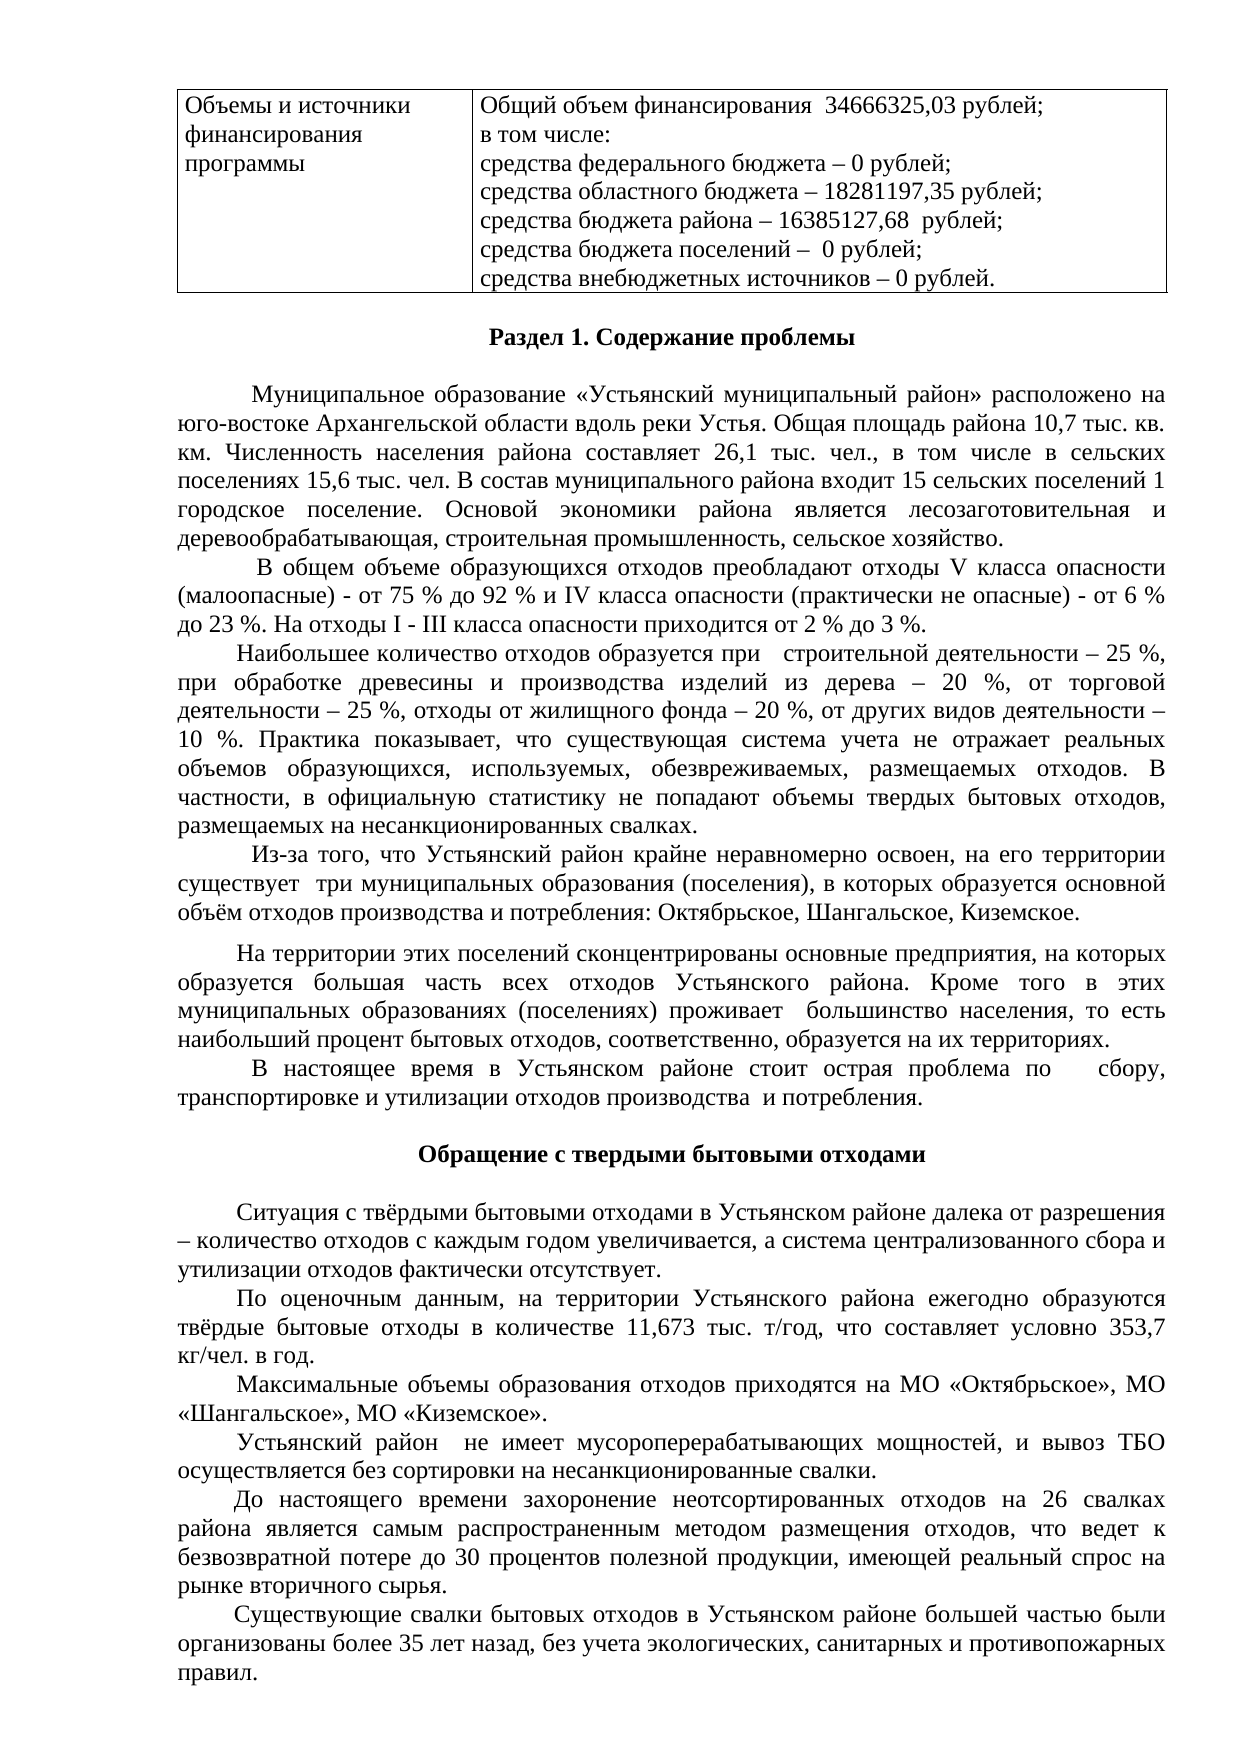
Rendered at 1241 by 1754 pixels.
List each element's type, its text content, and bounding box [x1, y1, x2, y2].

text Наибольшее количество отходов образуется при строительной деятельности – 25 %, при обработке древесины и производства изделий из дерева – 20 %, от торговой деятельности – 25 %, отходы от жилищного фонда – 20 %, от других видов деятельности – 10 %. Практика показывает, что существующая система учета не отражает реальных объемов образующихся, используемых, обезвреживаемых, размещаемых отходов. В частности, в официальную статистику не попадают объемы твердых бытовых отходов, размещаемых на несанкционированных свалках. Из-за того, что Устьянский район крайне неравномерно освоен, на его территории существует три муниципальных образования (поселения), в которых образуется основной объём отходов производства и потребления: Октябрьское, Шангальское, Киземское. [177, 638, 1167, 926]
text На территории этих поселений сконцентрированы основные предприятия, на которых образуется большая часть всех отходов Устьянского района. Кроме того в этих муниципальных образованиях (поселениях) проживает большинство населения, то есть наибольший процент бытовых отходов, соответственно, образуется на их территориях. [177, 938, 1167, 1053]
text В настоящее время в Устьянском районе стоит острая проблема по сбору, транспортировке и утилизации отходов производства и потребления. [177, 1053, 1167, 1111]
text Обращение с твердыми бытовыми отходами [177, 1139, 1167, 1168]
text Раздел 1. Содержание проблемы [177, 322, 1167, 351]
text Существующие свалки бытовых отходов в Устьянском районе большей частью были организованы более 35 лет назад, без учета экологических, санитарных и противопожарных правил. [177, 1599, 1167, 1686]
text Устьянский район не имеет мусороперерабатывающих мощностей, и вывоз ТБО осуществляется без сортировки на несанкционированные свалки. [177, 1427, 1167, 1484]
text По оценочным данным, на территории Устьянского района ежегодно образуются твёрдые бытовые отходы в количестве 11,673 тыс. т/год, что составляет условно 353,7 кг/чел. в год. [177, 1283, 1167, 1369]
text До настоящего времени захоронение неотсортированных отходов на 26 свалках района является самым распространенным методом размещения отходов, что ведет к безвозвратной потере до 30 процентов полезной продукции, имеющей реальный спрос на рынке вторичного сырья. [177, 1484, 1167, 1599]
table_cell Общий объем финансирования 34666325,03 рублей; в том числе: средства федерального бюджета – 0 рублей; средства областного бюджета – 18281197,35 рублей; средства бюджета района – 16385127,68 рублей; средства бюджета поселений – 0 рублей; средства внебюджетных источников – 0 рублей. [473, 90, 1166, 291]
text Ситуация с твёрдыми бытовыми отходами в Устьянском районе далека от разрешения – количество отходов с каждым годом увеличивается, а система централизованного сбора и утилизации отходов фактически отсутствует. [177, 1197, 1167, 1283]
text В общем объеме образующихся отходов преобладают отходы V класса опасности (малоопасные) - от 75 % до 92 % и IV класса опасности (практически не опасные) - от 6 % до 23 %. На отходы I - III класса опасности приходится от 2 % до 3 %. [177, 552, 1167, 638]
text Муниципальное образование «Устьянский муниципальный район» расположено на юго-востоке Архангельской области вдоль реки Устья. Общая площадь района 10,7 тыс. кв. км. Численность населения района составляет 26,1 тыс. чел., в том числе в сельских поселениях 15,6 тыс. чел. В состав муниципального района входит 15 сельских поселений 1 городское поселение. Основой экономики района является лесозаготовительная и деревообрабатывающая, строительная промышленность, сельское хозяйство. [177, 379, 1167, 552]
table_cell Объемы и источники финансирования программы [178, 90, 472, 291]
text Максимальные объемы образования отходов приходятся на МО «Октябрьское», МО «Шангальское», МО «Киземское». [177, 1369, 1167, 1427]
